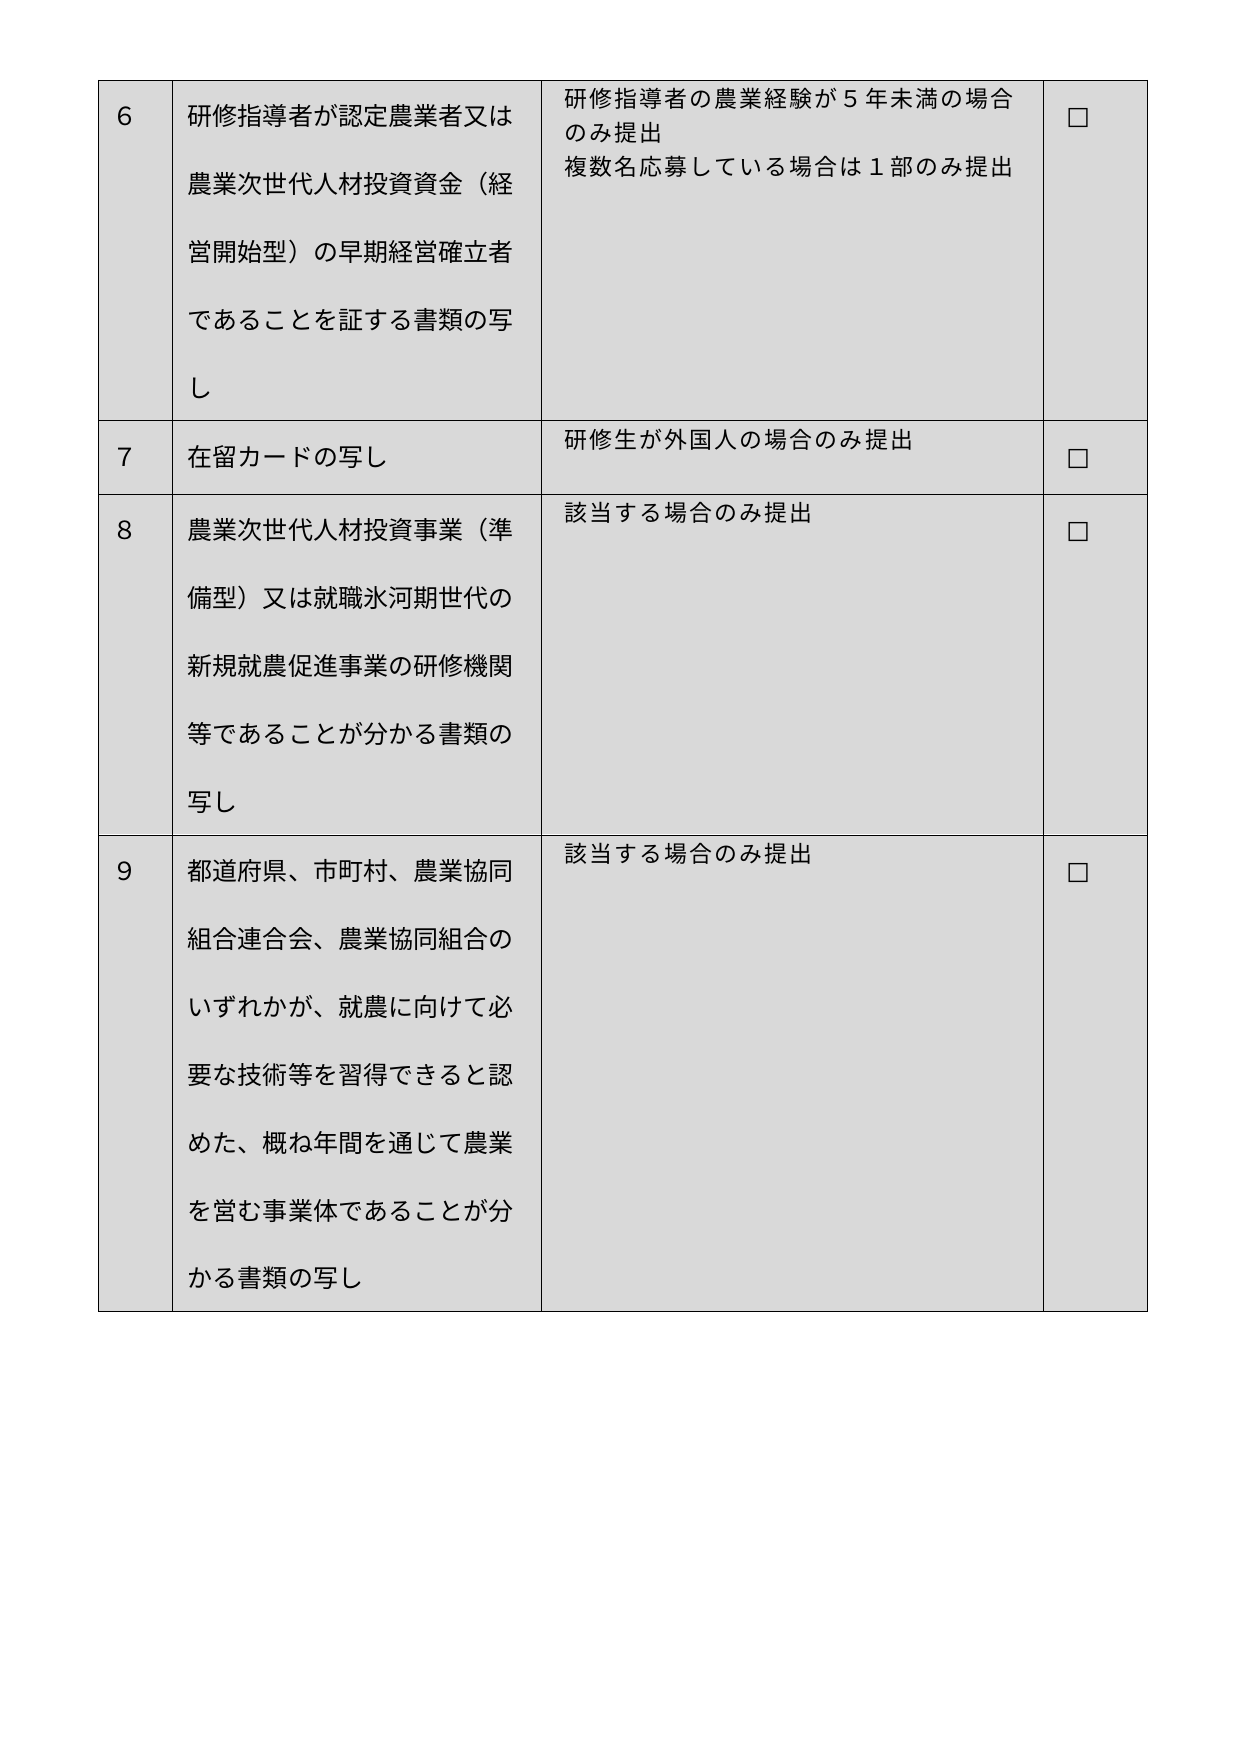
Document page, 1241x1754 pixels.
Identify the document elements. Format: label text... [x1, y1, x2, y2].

table_header □ [1044, 81, 1147, 420]
table_cell ９ [99, 836, 172, 1311]
table_cell 在留カードの写し [173, 421, 541, 494]
table_cell 該当する場合のみ提出 [542, 495, 1043, 834]
table_cell ８ [99, 495, 172, 834]
table_cell □ [1044, 836, 1147, 1311]
table_cell □ [1044, 495, 1147, 834]
table_cell 農業次世代人材投資事業（準備型）又は就職氷河期世代の新規就農促進事業の研修機関等であることが分かる書類の写し [173, 495, 541, 834]
table_header ６ [99, 81, 172, 420]
table_header 研修指導者が認定農業者又は農業次世代人材投資資金（経営開始型）の早期経営確立者であることを証する書類の写し [173, 81, 541, 420]
table_cell □ [1044, 421, 1147, 494]
table_cell 都道府県、市町村、農業協同組合連合会、農業協同組合のいずれかが、就農に向けて必要な技術等を習得できると認めた、概ね年間を通じて農業を営む事業体であることが分かる書類の写し [173, 836, 541, 1311]
table_cell ７ [99, 421, 172, 494]
table_cell 研修生が外国人の場合のみ提出 [542, 421, 1043, 494]
table_cell 該当する場合のみ提出 [542, 836, 1043, 1311]
table_header 研修指導者の農業経験が５年未満の場合のみ提出 複数名応募している場合は１部のみ提出 [542, 81, 1043, 420]
